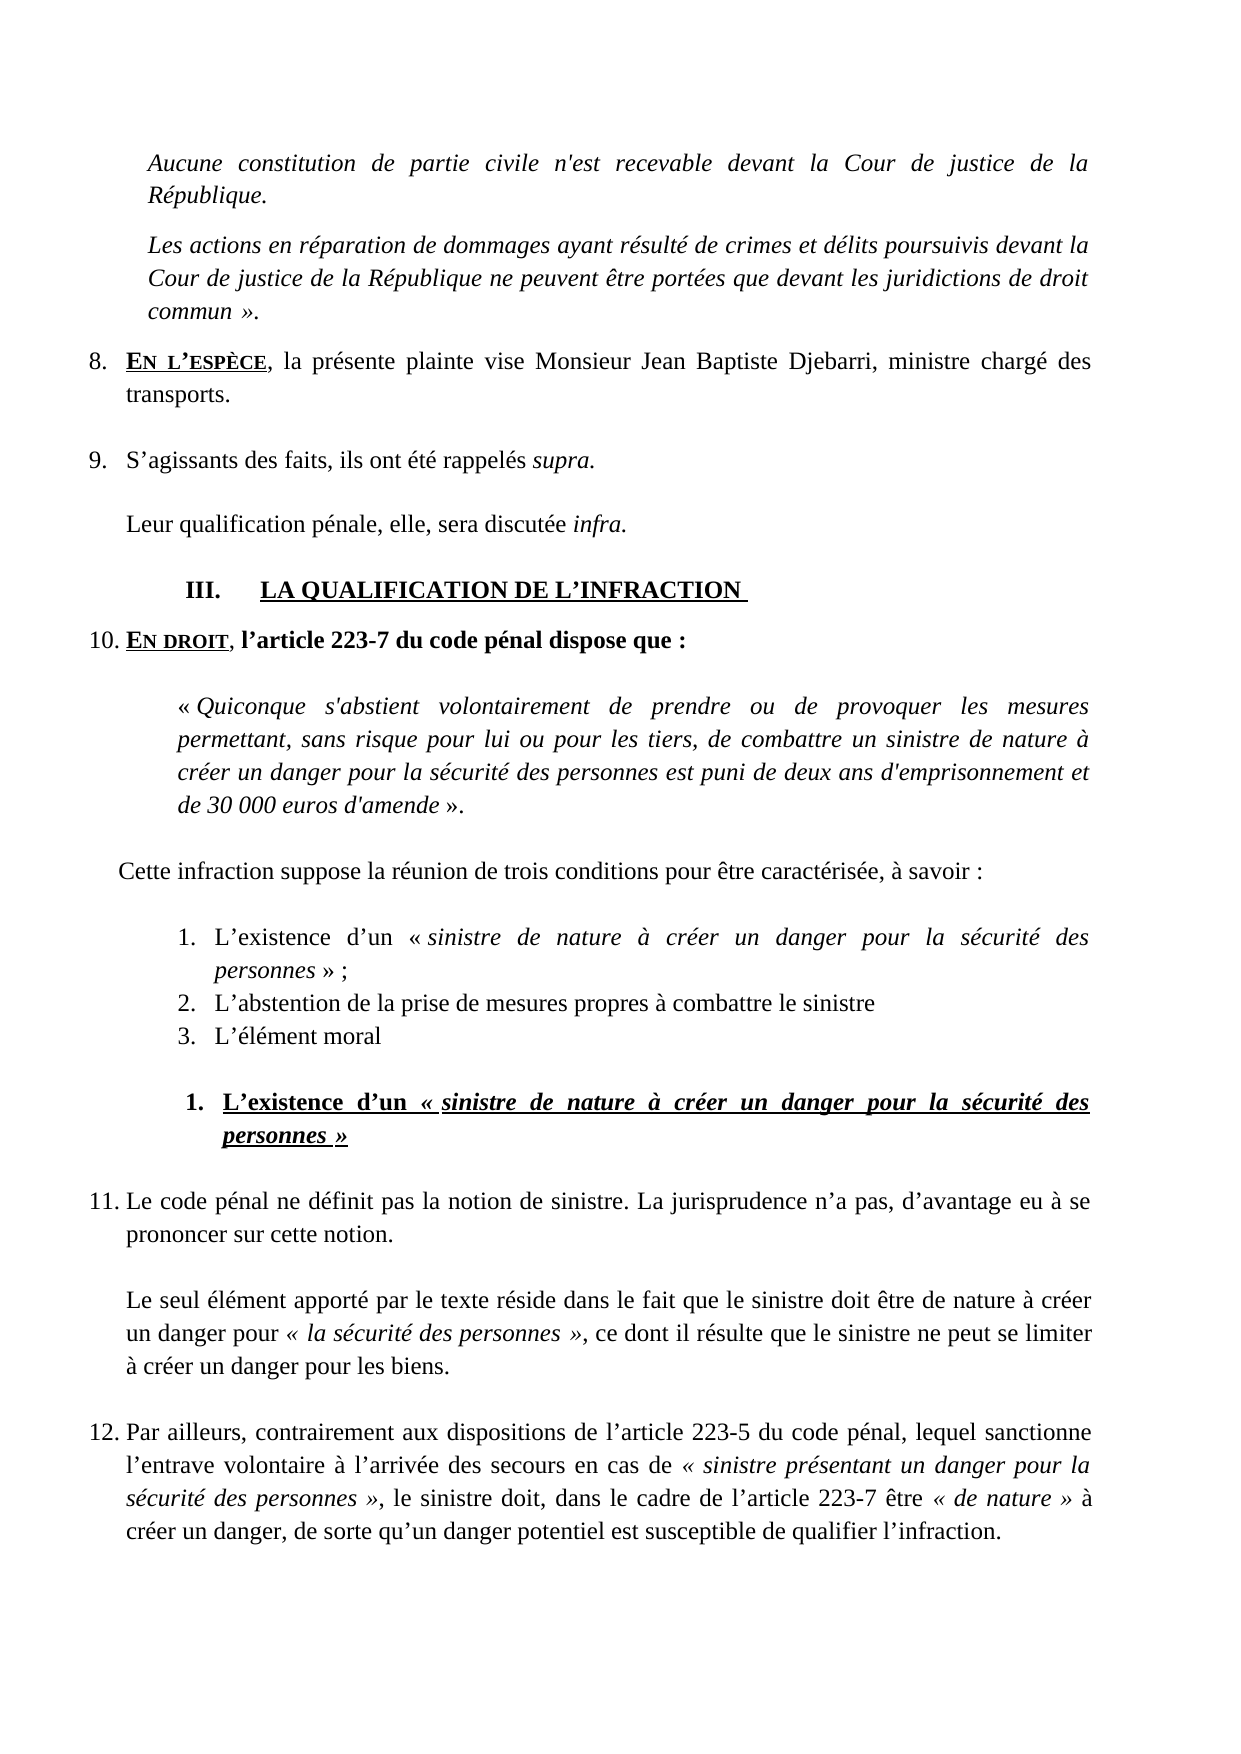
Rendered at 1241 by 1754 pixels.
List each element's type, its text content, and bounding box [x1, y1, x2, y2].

text « Quiconque s'abstient volontairement de prendre ou de provoquer les mesures permettant, sans risque pour lui ou pour les tiers, de combattre un sinistre de nature à créer un danger pour la sécurité des personnes est puni de deux ans d'emprisonnement et de 30 000 euros d'amende ». [177, 691, 1093, 819]
list En droit, l’article 223-7 du code pénal dispose que : [88, 625, 1093, 654]
text Aucune constitution de partie civile n'est recevable devant la Cour de justice de la République. [148, 148, 1093, 209]
list Par ailleurs, contrairement aux dispositions de l’article 223-5 du code pénal, lequel sanctionne l’entrave volontaire à l’arrivée des secours en cas de « sinistre présentant un danger pour la sécurité des personnes », le sinistre doit, dans le cadre de l’article 223-7 être « de nature » à créer un danger, de sorte qu’un danger potentiel est susceptible de qualifier l’infraction. [88, 1417, 1093, 1545]
text Cette infraction suppose la réunion de trois conditions pour être caractérisée, à savoir : [118, 856, 1093, 885]
text Le seul élément apporté par le texte réside dans le fait que le sinistre doit être de nature à créer un danger pour « la sécurité des personnes », ce dont il résulte que le sinistre ne peut se limiter à créer un danger pour les biens. [126, 1285, 1093, 1380]
text Les actions en réparation de dommages ayant résulté de crimes et délits poursuivis devant la Cour de justice de la République ne peuvent être portées que devant les juridictions de droit commun ». [148, 230, 1093, 325]
list L’existence d’un « sinistre de nature à créer un danger pour la sécurité des personnes » [185, 1087, 1093, 1149]
list LA QUALIFICATION DE L’INFRACTION [185, 575, 1093, 604]
list Leur qualification pénale, elle, sera discutée infra. [126, 509, 1093, 538]
list L’abstention de la prise de mesures propres à combattre le sinistre [177, 988, 1093, 1017]
list En l’espèce, la présente plainte vise Monsieur Jean Baptiste Djebarri, ministre chargé des transports. [88, 346, 1093, 408]
list Le code pénal ne définit pas la notion de sinistre. La jurisprudence n’a pas, d’avantage eu à se prononcer sur cette notion. [88, 1186, 1093, 1248]
list L’élément moral [177, 1021, 1093, 1050]
list L’existence d’un « sinistre de nature à créer un danger pour la sécurité des personnes » ; [177, 922, 1093, 984]
list S’agissants des faits, ils ont été rappelés supra. [88, 445, 1093, 474]
